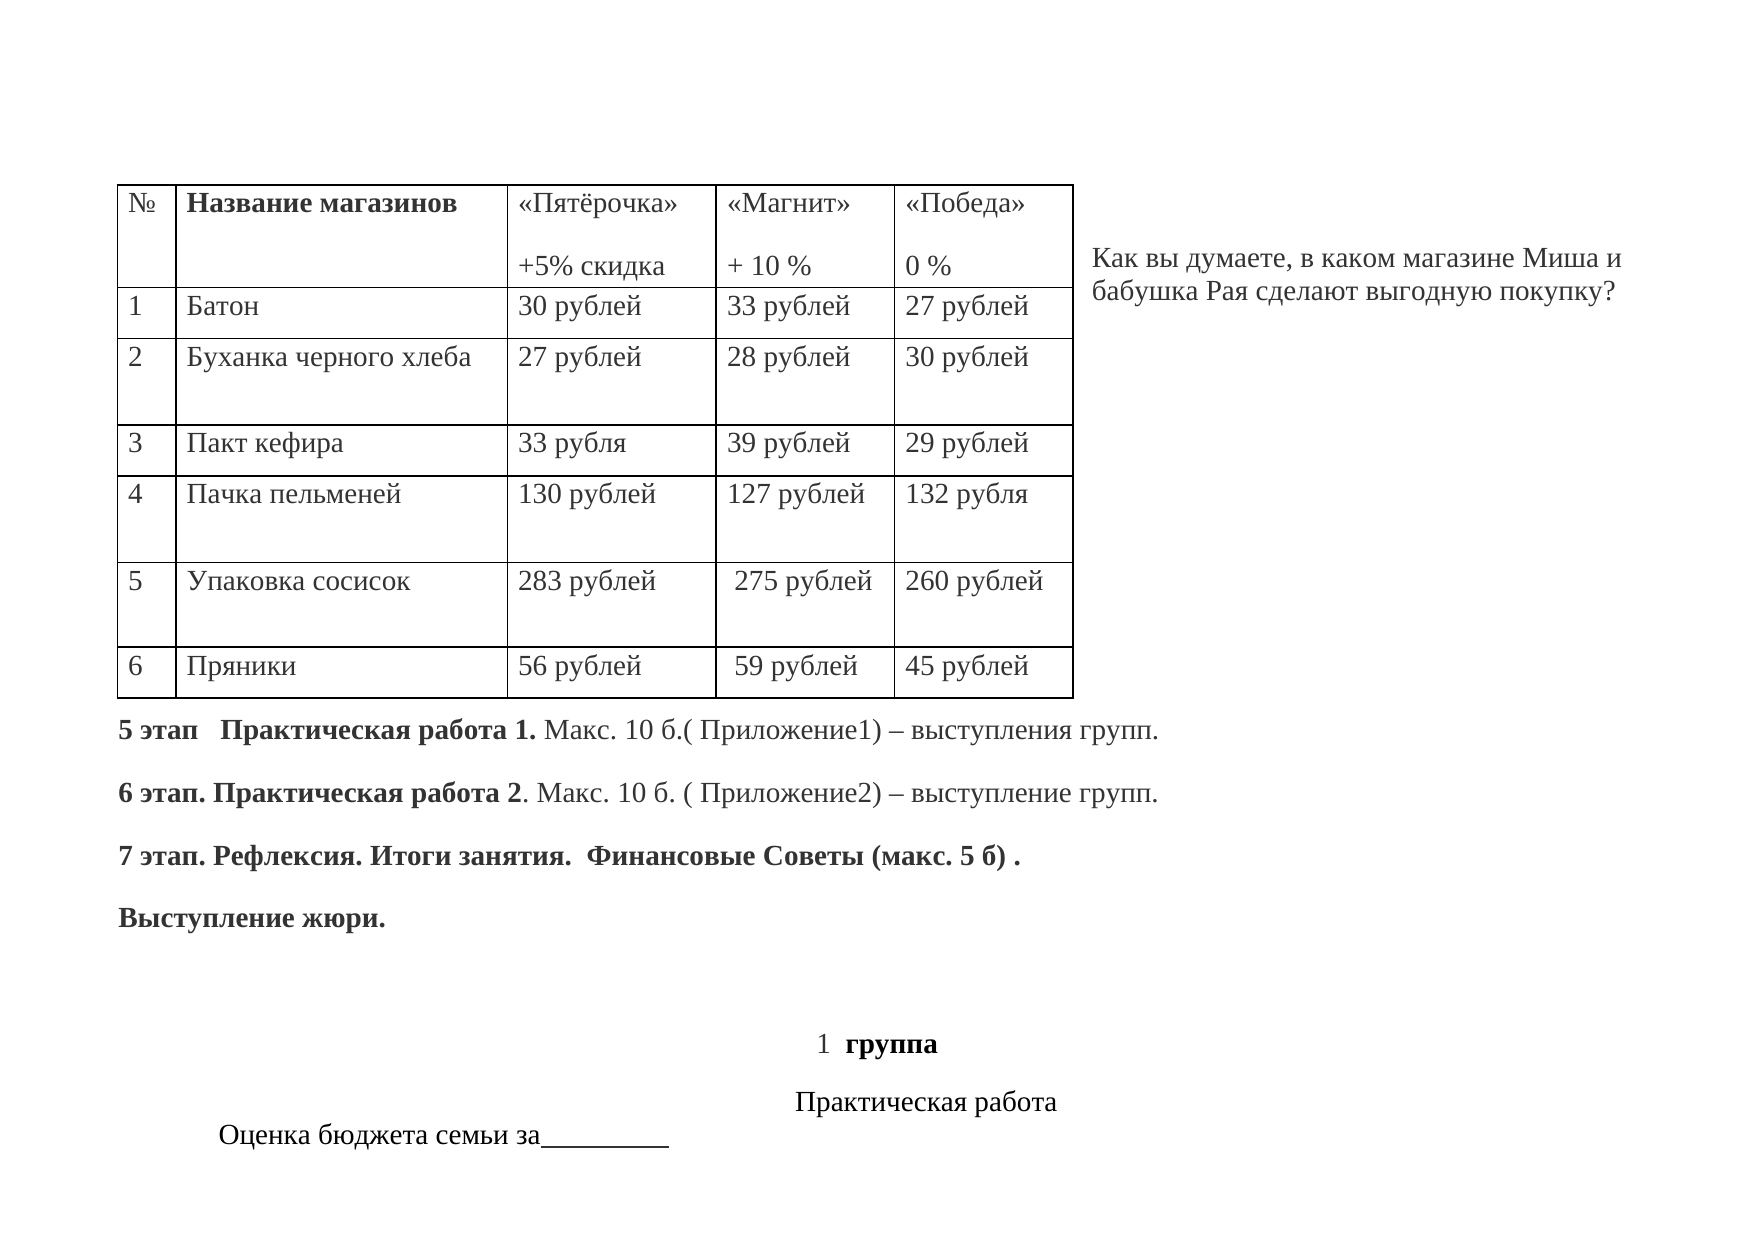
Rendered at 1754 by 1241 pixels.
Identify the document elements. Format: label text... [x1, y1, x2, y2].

table_cell Пакт кефира [177, 426, 507, 475]
table_cell 33 рублей [717, 288, 894, 337]
table_cell Пряники [177, 648, 507, 697]
table_cell Буханка черного хлеба [177, 339, 507, 424]
text 1 группа [118, 1026, 1636, 1059]
text 7 этап. Рефлексия. Итоги занятия. Финансовые Советы (макс. 5 б) . [118, 838, 1636, 871]
text Выступление жюри. [118, 901, 1636, 934]
table_cell 33 рубля [508, 426, 715, 475]
table_cell 2 [118, 339, 175, 424]
table_header «Магнит» + 10 % [717, 186, 894, 286]
table_header «Победа» 0 % [895, 186, 1072, 286]
table_cell 59 рублей [717, 648, 894, 697]
table_header № [118, 186, 175, 286]
text Практическая работа [217, 1089, 1635, 1117]
text Как вы думаете, в каком магазине Миша и бабушка Рая сделают выгодную покупку? [1074, 240, 1636, 307]
table_cell 6 [118, 648, 175, 697]
table_cell 130 рублей [508, 477, 715, 561]
table_cell 29 рублей [895, 426, 1072, 475]
table_cell 132 рубля [895, 477, 1072, 561]
table_cell Батон [177, 288, 507, 337]
table_cell 30 рублей [895, 339, 1072, 424]
table_cell 283 рублей [508, 563, 715, 646]
table_cell 1 [118, 288, 175, 337]
table_cell 27 рублей [508, 339, 715, 424]
table_cell 127 рублей [717, 477, 894, 561]
text Оценка бюджета семьи за [218, 1117, 1636, 1151]
table_cell Пачка пельменей [177, 477, 507, 561]
table_cell 27 рублей [895, 288, 1072, 337]
table_cell 4 [118, 477, 175, 561]
table_cell 56 рублей [508, 648, 715, 697]
text 5 этап Практическая работа 1. Макс. 10 б.( Приложение1) – выступления групп. [118, 712, 1636, 746]
table_cell 28 рублей [717, 339, 894, 424]
text 6 этап. Практическая работа 2. Макс. 10 б. ( Приложение2) – выступление групп. [118, 775, 1636, 809]
table_cell 3 [118, 426, 175, 475]
table_cell Упаковка сосисок [177, 563, 507, 646]
table_cell 260 рублей [895, 563, 1072, 646]
table_header Название магазинов [177, 186, 507, 286]
table_cell 275 рублей [717, 563, 894, 646]
table_cell 45 рублей [895, 648, 1072, 697]
table_cell 39 рублей [717, 426, 894, 475]
table_header «Пятёрочка» +5% скидка [508, 186, 715, 286]
table_cell 5 [118, 563, 175, 646]
table_cell 30 рублей [508, 288, 715, 337]
